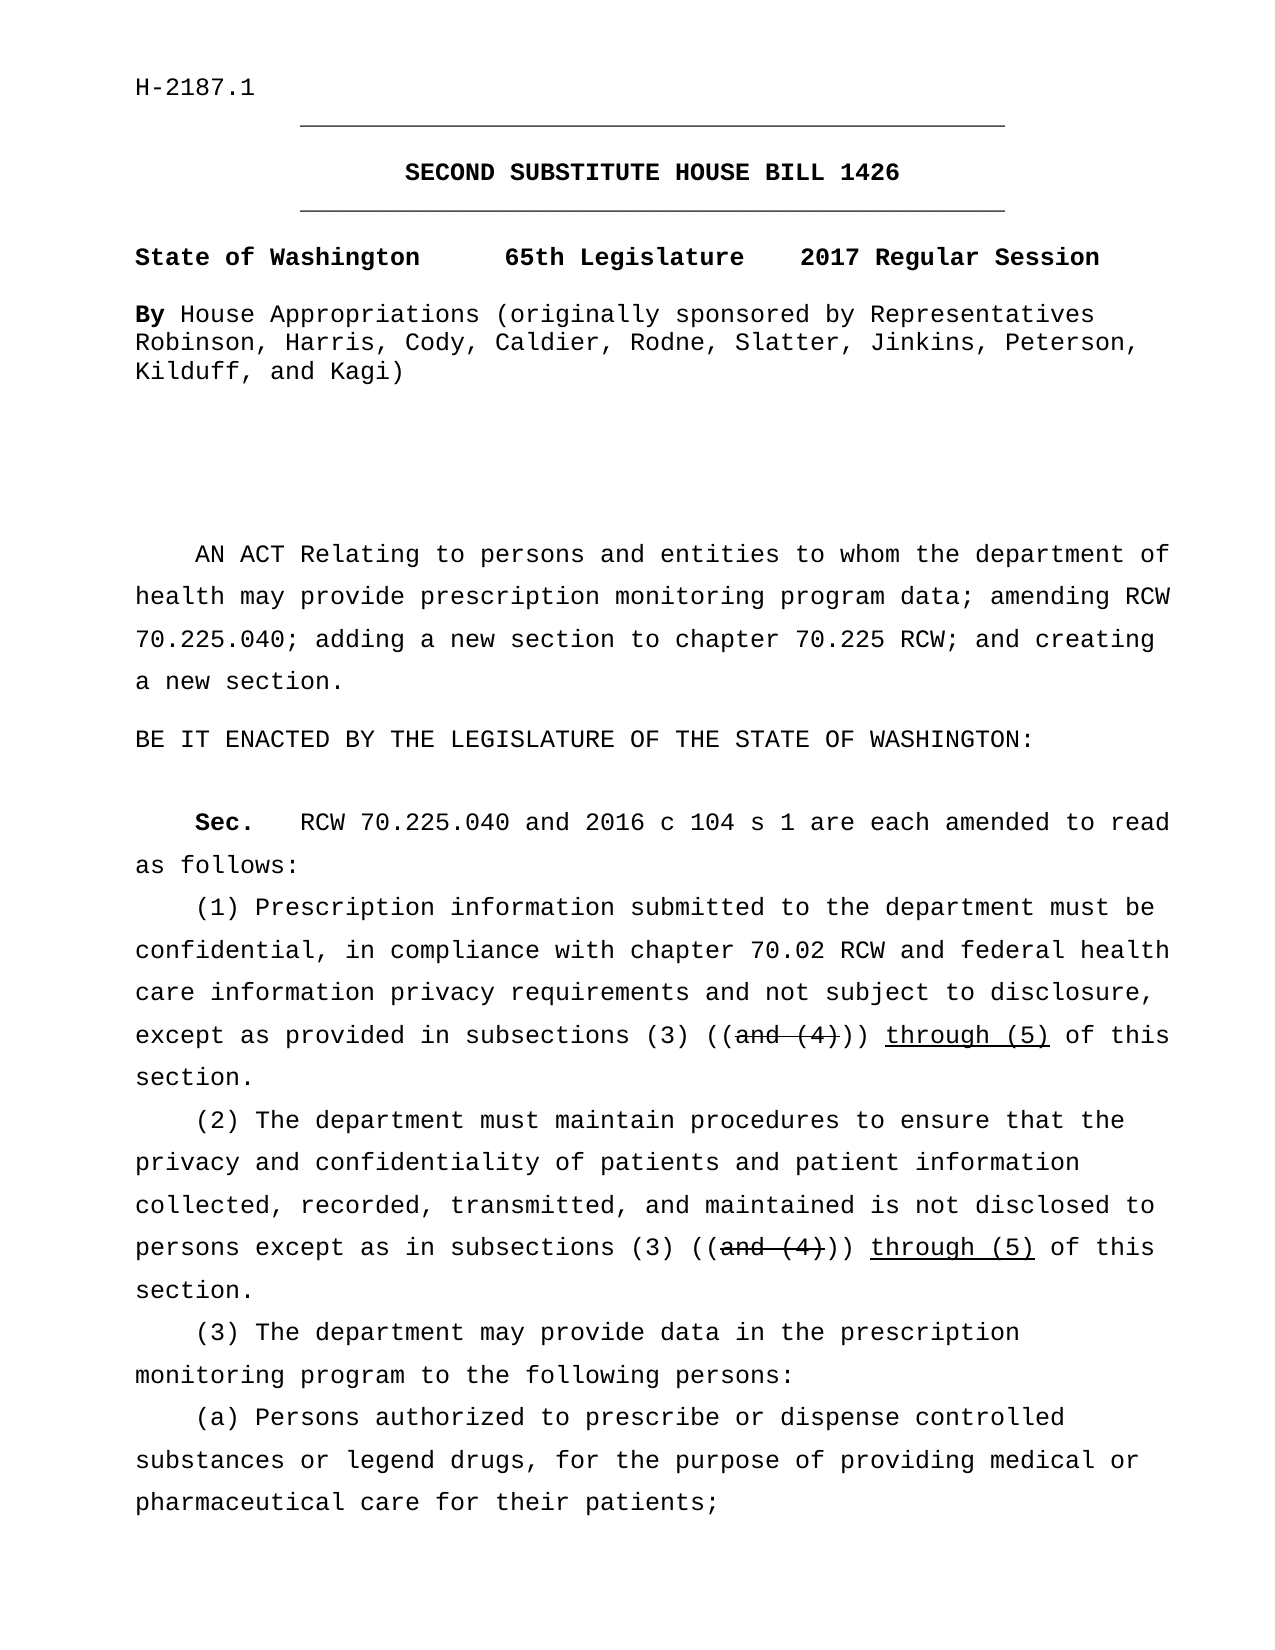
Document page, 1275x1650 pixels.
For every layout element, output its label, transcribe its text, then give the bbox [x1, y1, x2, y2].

text By House Appropriations (originally sponsored by Representatives Robinson, Harris, Cody, Caldier, Rodne, Slatter, Jinkins, Peterson, Kilduff, and Kagi) [135, 302, 1170, 387]
text SECOND SUBSTITUTE HOUSE BILL 1426 [135, 160, 1170, 188]
text State of Washington 65th Legislature 2017 Regular Session [135, 245, 1170, 273]
text (2) The department must maintain procedures to ensure that the privacy and confidentiality of patients and patient information collected, recorded, transmitted, and maintained is not disclosed to persons except as in subsections (3) ((and (4))) through (5) of this section. [135, 1094, 1170, 1307]
text H-2187.1 [135, 75, 1170, 103]
text (3) The department may provide data in the prescription monitoring program to the following persons: [135, 1307, 1170, 1392]
text _______________________________________________ [135, 103, 1170, 132]
text BE IT ENACTED BY THE LEGISLATURE OF THE STATE OF WASHINGTON: [135, 727, 1170, 755]
text AN ACT Relating to persons and entities to whom the department of health may provide prescription monitoring program data; amending RCW 70.225.040; adding a new section to chapter 70.225 RCW; and creating a new section. [135, 528, 1170, 698]
text Sec. RCW 70.225.040 and 2016 c 104 s 1 are each amended to read as follows: [135, 797, 1170, 882]
text (1) Prescription information submitted to the department must be confidential, in compliance with chapter 70.02 RCW and federal health care information privacy requirements and not subject to disclosure, except as provided in subsections (3) ((and (4))) through (5) of this section. [135, 882, 1170, 1094]
text (a) Persons authorized to prescribe or dispense controlled substances or legend drugs, for the purpose of providing medical or pharmaceutical care for their patients; [135, 1392, 1170, 1519]
text _______________________________________________ [135, 188, 1170, 217]
